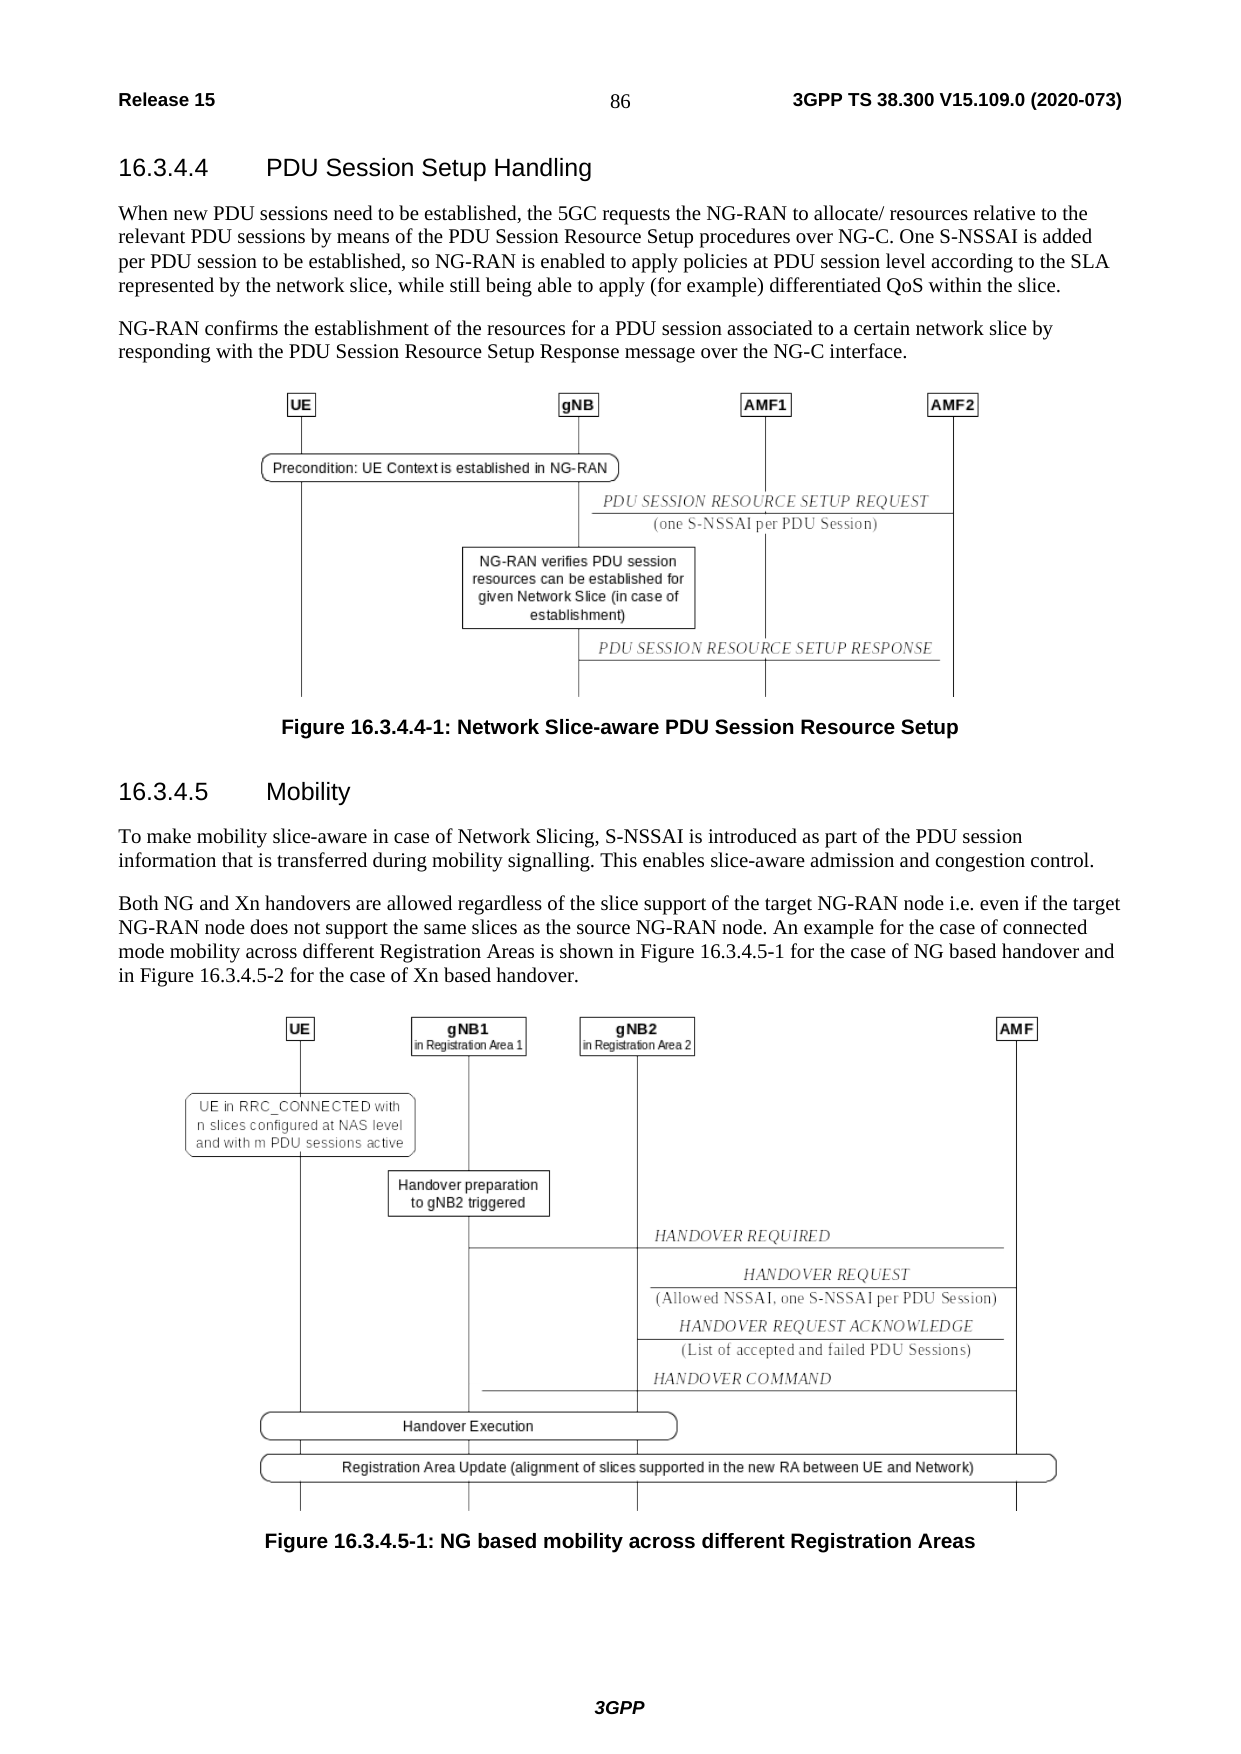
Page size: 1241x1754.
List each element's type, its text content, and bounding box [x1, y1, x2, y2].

subtitle 16.3.4.4 PDU Session Setup Handling [118, 153, 1122, 182]
text To make mobility slice-aware in case of Network Slicing, S-NSSAI is introduced as part of the PDU session information that is transferred during mobility signalling. This enables slice-aware admission and congestion control. [118, 824, 1122, 872]
text Figure 16.3.4.4-1: Network Slice-aware PDU Session Resource Setup [118, 715, 1122, 739]
text Both NG and Xn handovers are allowed regardless of the slice support of the target NG-RAN node i.e. even if the target NG-RAN node does not support the same slices as the source NG-RAN node. An example for the case of connected mode mobility across different Registration Areas is shown in Figure 16.3.4.5-1 for the case of NG based handover and in Figure 16.3.4.5-2 for the case of Xn based handover. [118, 891, 1122, 987]
text Figure 16.3.4.5-1: NG based mobility across different Registration Areas [118, 1529, 1122, 1553]
text NG-RAN confirms the establishment of the resources for a PDU session associated to a certain network slice by responding with the PDU Session Resource Setup Response message over the NG-C interface. [118, 315, 1122, 363]
subtitle 16.3.4.5 Mobility [118, 777, 1122, 805]
text When new PDU sessions need to be established, the 5GC requests the NG-RAN to allocate/ resources relative to the relevant PDU sessions by means of the PDU Session Resource Setup procedures over NG-C. One S-NSSAI is added per PDU session to be established, so NG-RAN is enabled to apply policies at PDU session level according to the SLA represented by the network slice, while still being able to apply (for example) differentiated QoS within the slice. [118, 200, 1122, 297]
